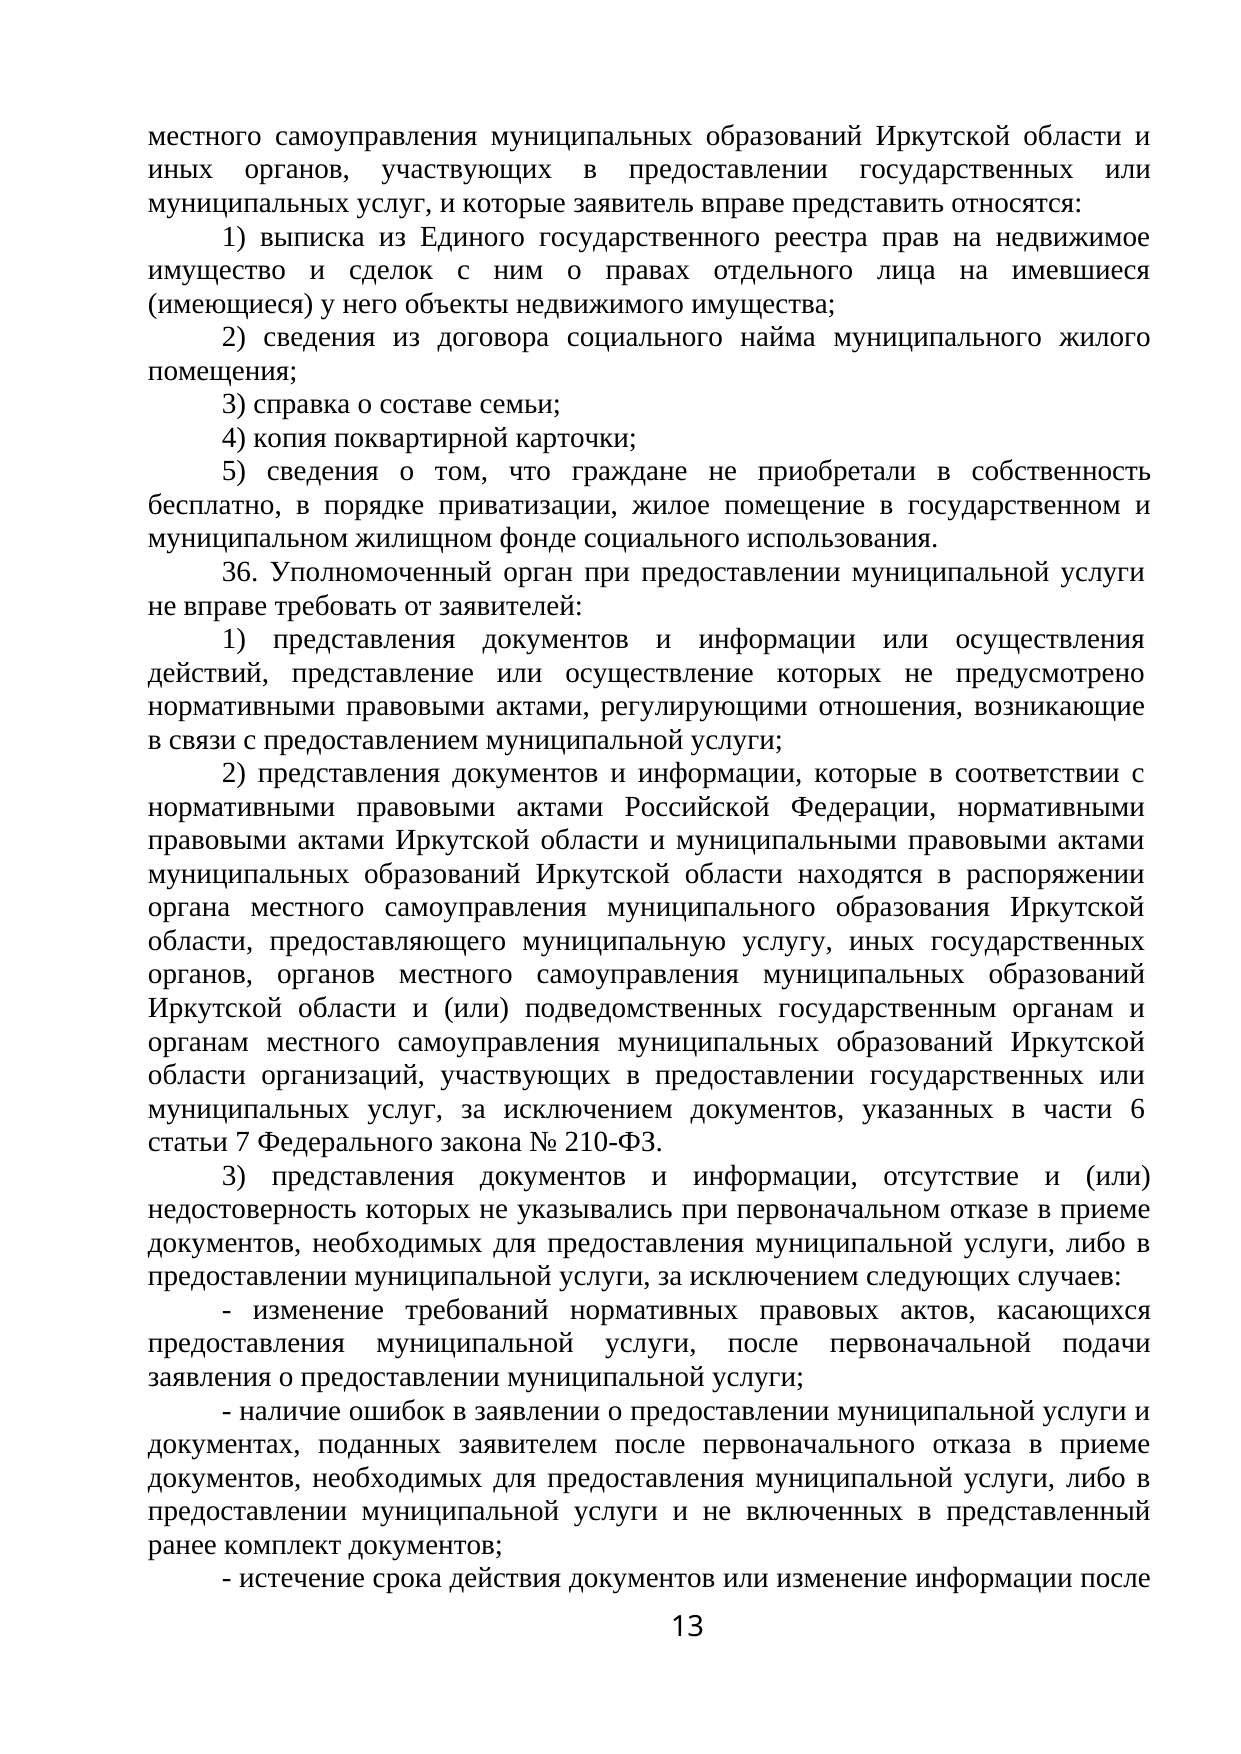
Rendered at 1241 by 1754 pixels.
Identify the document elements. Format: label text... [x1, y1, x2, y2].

text местного самоуправления муниципальных образований Иркутской области и иных органов, участвующих в предоставлении государственных или муниципальных услуг, и которые заявитель вправе представить относятся: [148, 118, 1152, 219]
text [148, 1560, 1152, 1594]
text 2) сведения из договора социального найма муниципального жилого помещения; [148, 319, 1152, 386]
text 2) представления документов и информации, которые в соответствии с нормативными правовыми актами Российской Федерации, нормативными правовыми актами Иркутской области и муниципальными правовыми актами муниципальных образований Иркутской области находятся в распоряжении органа местного самоуправления муниципального образования Иркутской области, предоставляющего муниципальную услугу, иных государственных органов, органов местного самоуправления муниципальных образований Иркутской области и (или) подведомственных государственным органам и органам местного самоуправления муниципальных образований Иркутской области организаций, участвующих в предоставлении государственных или муниципальных услуг, за исключением документов, указанных в части 6 статьи 7 Федерального закона № 210-ФЗ. [148, 755, 1146, 1158]
text 5) сведения о том, что граждане не приобретали в собственность бесплатно, в порядке приватизации, жилое помещение в государственном и муниципальном жилищном фонде социального использования. [148, 453, 1152, 554]
text - наличие ошибок в заявлении о предоставлении муниципальной услуги и документах, поданных заявителем после первоначального отказа в приеме документов, необходимых для предоставления муниципальной услуги, либо в предоставлении муниципальной услуги и не включенных в представленный ранее комплект документов; [148, 1393, 1152, 1560]
text 1) представления документов и информации или осуществления действий, представление или осуществление которых не предусмотрено нормативными правовыми актами, регулирующими отношения, возникающие в связи с предоставлением муниципальной услуги; [148, 621, 1146, 755]
text - изменение требований нормативных правовых актов, касающихся предоставления муниципальной услуги, после первоначальной подачи заявления о предоставлении муниципальной услуги; [148, 1292, 1152, 1393]
text 36. Уполномоченный орган при предоставлении муниципальной услуги не вправе требовать от заявителей: [148, 554, 1146, 621]
text 4) копия поквартирной карточки; [148, 420, 1152, 453]
text 1) выписка из Единого государственного реестра прав на недвижимое имущество и сделок с ним о правах отдельного лица на имевшиеся (имеющиеся) у него объекты недвижимого имущества; [148, 219, 1152, 319]
text 3) представления документов и информации, отсутствие и (или) недостоверность которых не указывались при первоначальном отказе в приеме документов, необходимых для предоставления муниципальной услуги, либо в предоставлении муниципальной услуги, за исключением следующих случаев: [148, 1158, 1152, 1292]
text 3) справка о составе семьи; [148, 386, 1152, 420]
